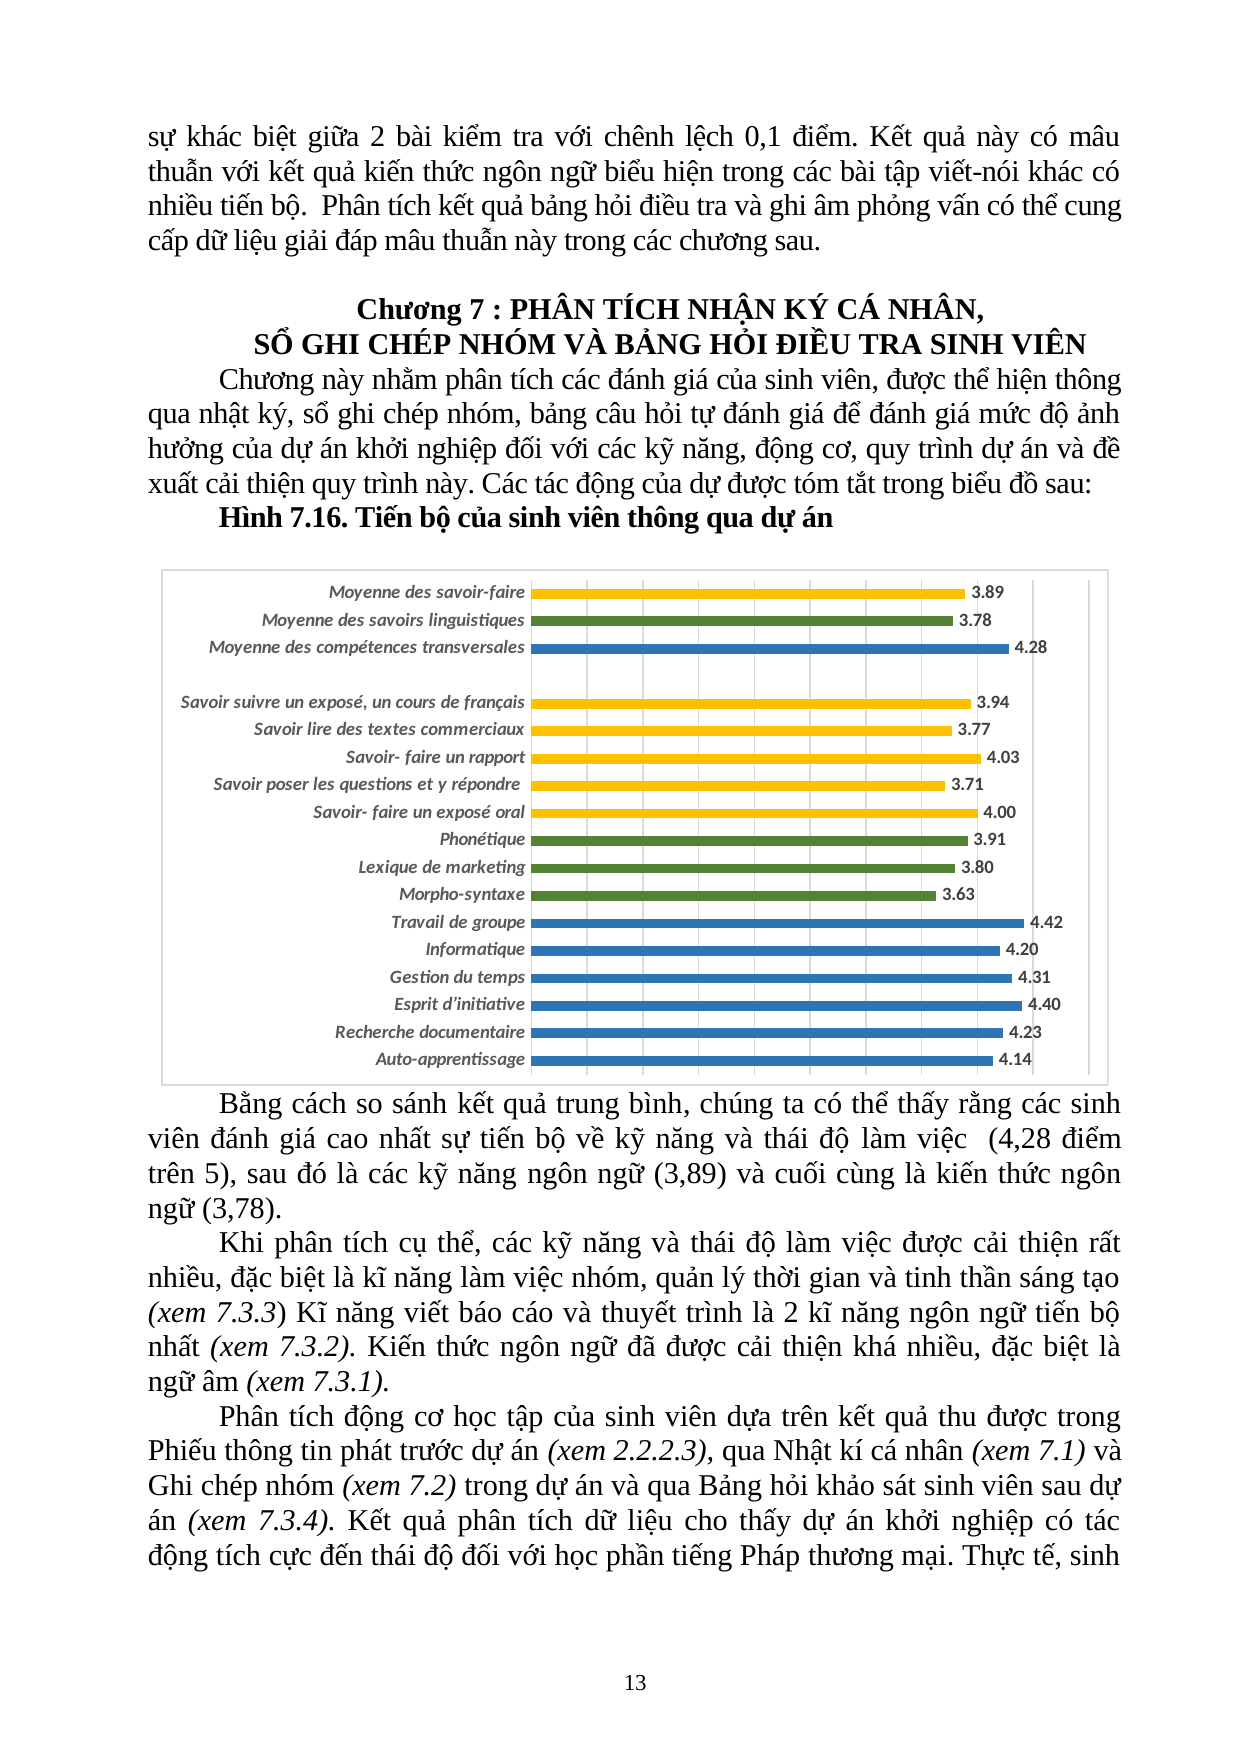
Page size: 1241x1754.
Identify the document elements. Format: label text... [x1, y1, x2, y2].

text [148, 118, 1122, 257]
text Chương 7 : PHÂN TÍCH NHẬN KÝ CÁ NHÂN, [148, 292, 1122, 326]
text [148, 1398, 1122, 1571]
text Khi phân tích cụ thể, các kỹ năng và thái độ làm việc được cải thiện rất nhiều, đặc biệt là kĩ năng làm việc nhóm, quản lý thời gian và tinh thần sáng tạo (xem 7.3.3) Kĩ năng viết báo cáo và thuyết trình là 2 kĩ năng ngôn ngữ tiến bộ nhất (xem 7.3.2). Kiến thức ngôn ngữ đã được cải thiện khá nhiều, đặc biệt là ngữ âm (xem 7.3.1). [148, 1224, 1122, 1398]
text SỔ GHI CHÉP NHÓM VÀ BẢNG HỎI ĐIỀU TRA SINH VIÊN [148, 326, 1122, 361]
text Bằng cách so sánh kết quả trung bình, chúng ta có thể thấy rằng các sinh viên đánh giá cao nhất sự tiến bộ về kỹ năng và thái độ làm việc (4,28 điểm trên 5), sau đó là các kỹ năng ngôn ngữ (3,89) và cuối cùng là kiến thức ngôn ngữ (3,78). [148, 1086, 1122, 1224]
text Chương này nhằm phân tích các đánh giá của sinh viên, được thể hiện thông qua nhật ký, sổ ghi chép nhóm, bảng câu hỏi tự đánh giá để đánh giá mức độ ảnh hưởng của dự án khởi nghiệp đối với các kỹ năng, động cơ, quy trình dự án và đề xuất cải thiện quy trình này. Các tác động của dự được tóm tắt trong biểu đồ sau: [148, 361, 1122, 500]
text Hình 7.16. Tiến bộ của sinh viên thông qua dự án [148, 500, 1122, 534]
